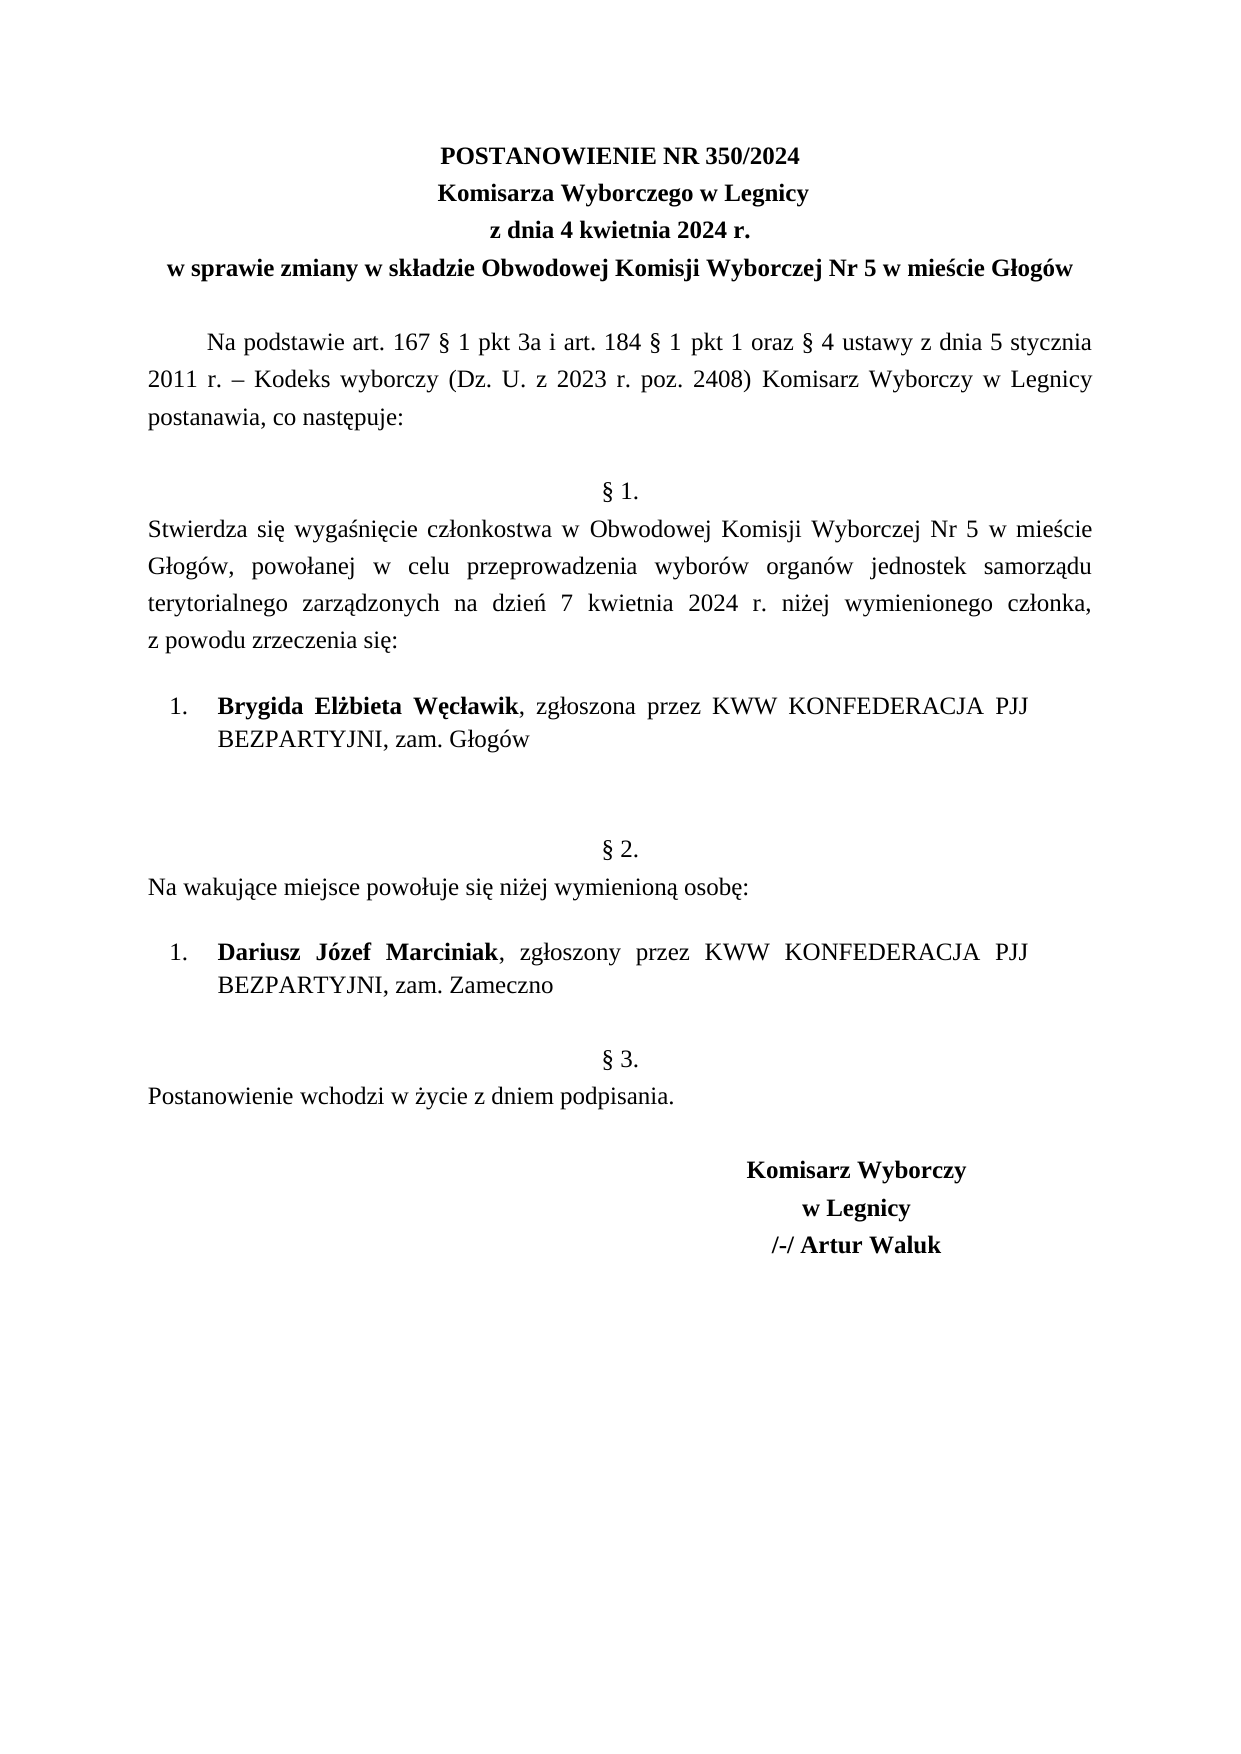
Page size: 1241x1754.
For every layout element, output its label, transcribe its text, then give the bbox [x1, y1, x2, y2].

text z dnia 4 kwietnia 2024 r. [148, 215, 1093, 244]
text § 3. [148, 1044, 1093, 1072]
text w sprawie zmiany w składzie Obwodowej Komisji Wyborczej Nr 5 w mieście Głogów [148, 253, 1093, 281]
table_header 1. [148, 688, 206, 760]
text § 2. [148, 834, 1093, 863]
text /-/ Artur Waluk [620, 1230, 1093, 1259]
text Na wakujące miejsce powołuje się niżej wymienioną osobę: [148, 872, 1093, 901]
table_header 1. [148, 934, 206, 1006]
text Komisarz Wyborczy w Legnicy [620, 1156, 1093, 1222]
text Stwierdza się wygaśnięcie członkostwa w Obwodowej Komisji Wyborczej Nr 5 w mieście Głogów, powołanej w celu przeprowadzenia wyborów organów jednostek samorządu terytorialnego zarządzonych na dzień 7 kwietnia 2024 r. niżej wymienionego członka, z powodu zrzeczenia się: [148, 514, 1093, 654]
text POSTANOWIENIE NR 350/2024 [148, 141, 1093, 169]
table_header Dariusz Józef Marciniak, zgłoszony przez KWW KONFEDERACJA PJJ BEZPARTYJNI, zam. Zameczno [206, 934, 1040, 1006]
text Na podstawie art. 167 § 1 pkt 3a i art. 184 § 1 pkt 1 oraz § 4 ustawy z dnia 5 stycznia 2011 r. – Kodeks wyborczy (Dz. U. z 2023 r. poz. 2408) Komisarz Wyborczy w Legnicy postanawia, co następuje: [148, 327, 1093, 431]
text Postanowienie wchodzi w życie z dniem podpisania. [148, 1081, 1093, 1110]
text Komisarza Wyborczego w Legnicy [148, 178, 1093, 207]
table_header Brygida Elżbieta Węcławik, zgłoszona przez KWW KONFEDERACJA PJJ BEZPARTYJNI, zam. Głogów [206, 688, 1040, 760]
text § 1. [148, 476, 1093, 505]
